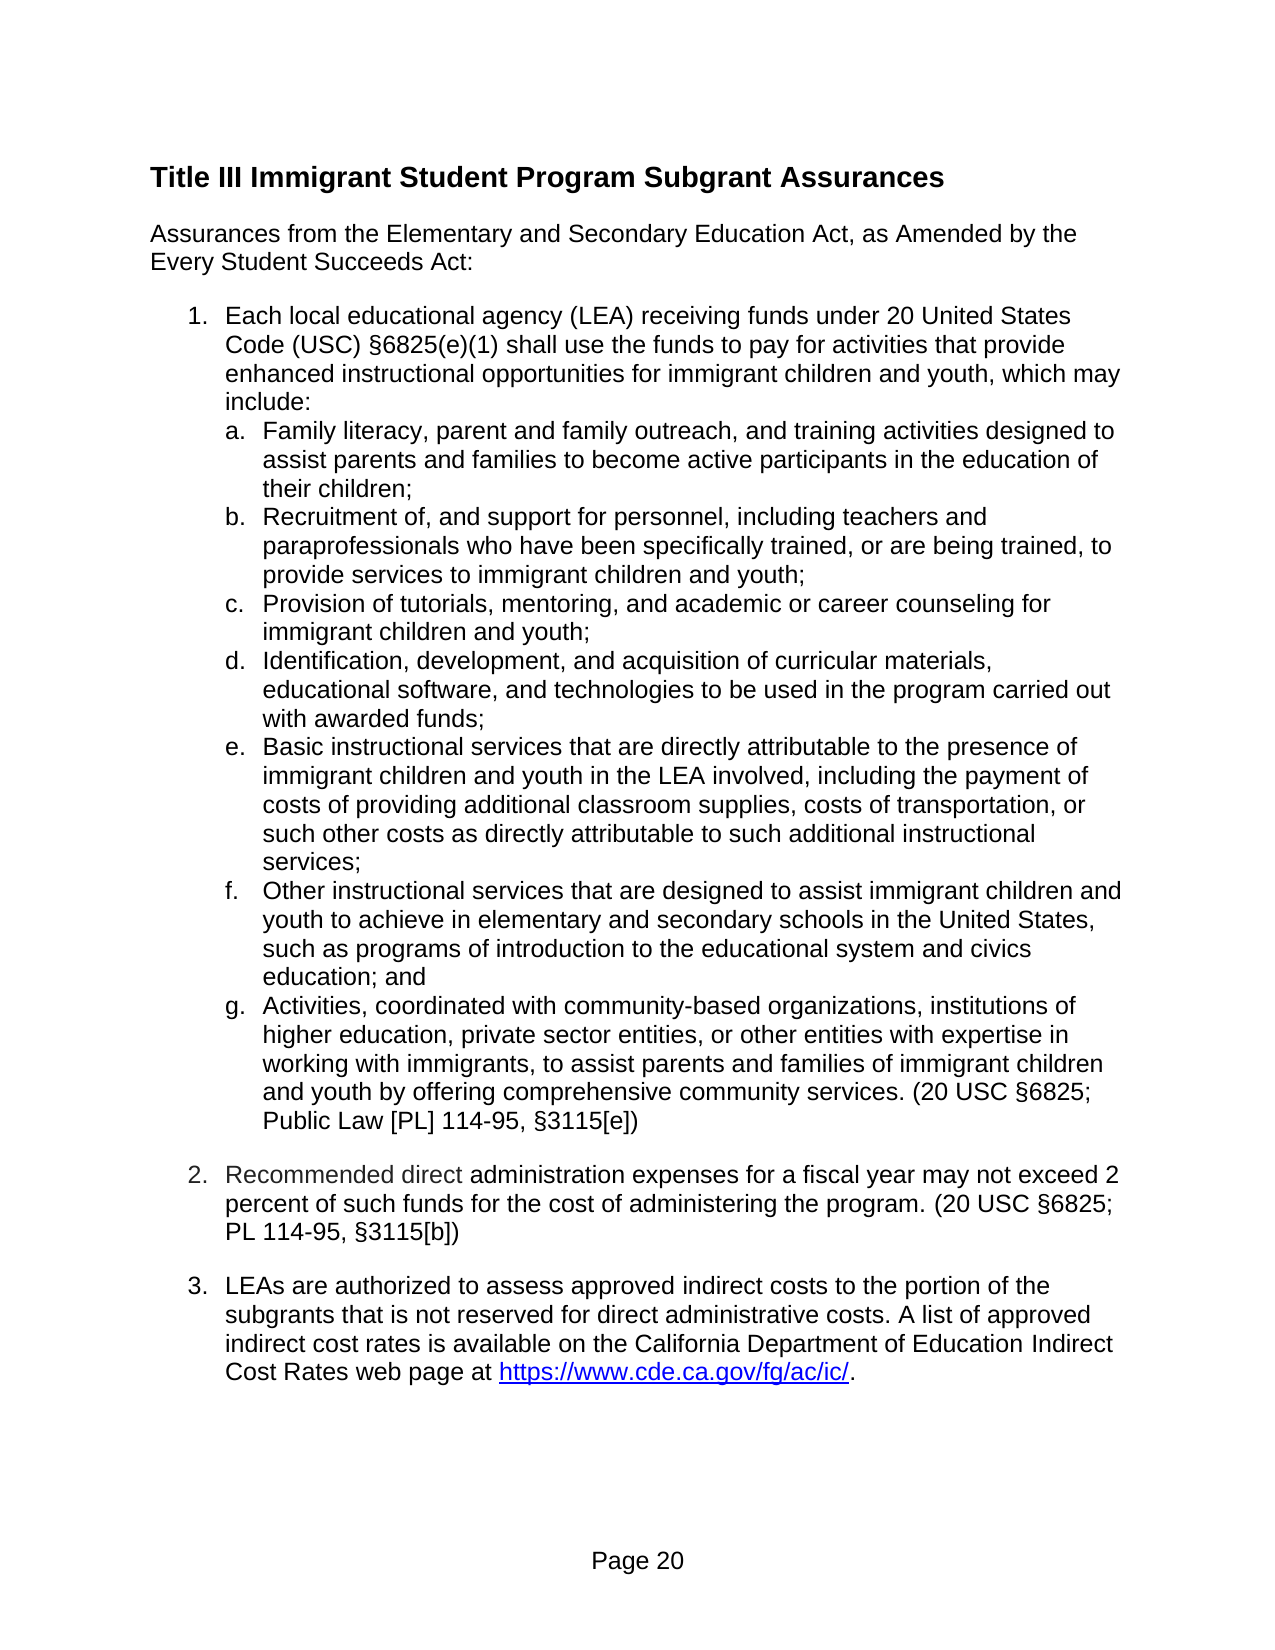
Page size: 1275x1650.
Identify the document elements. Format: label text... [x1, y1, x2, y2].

list Family literacy, parent and family outreach, and training activities designed to assist parents and families to become active participants in the education of their children; [225, 416, 1125, 502]
list Identification, development, and acquisition of curricular materials, educational software, and technologies to be used in the program carried out with awarded funds; [225, 646, 1125, 732]
list Activities, coordinated with community-based organizations, institutions of higher education, private sector entities, or other entities with expertise in working with immigrants, to assist parents and families of immigrant children and youth by offering comprehensive community services. (20 USC §6825; Public Law [PL] 114-95, §3115[e]) [225, 991, 1125, 1135]
list Recruitment of, and support for personnel, including teachers and paraprofessionals who have been specifically trained, or are being trained, to provide services to immigrant children and youth; [225, 502, 1125, 588]
list Provision of tutorials, mentoring, and academic or career counseling for immigrant children and youth; [225, 588, 1125, 646]
list Other instructional services that are designed to assist immigrant children and youth to achieve in elementary and secondary schools in the United States, such as programs of introduction to the educational system and civics education; and [225, 876, 1125, 991]
list Each local educational agency (LEA) receiving funds under 20 United States Code (USC) §6825(e)(1) shall use the funds to pay for activities that provide enhanced instructional opportunities for immigrant children and youth, which may include: [187, 301, 1125, 416]
text 3. LEAs are authorized to assess approved indirect costs to the portion of the subgrants that is not reserved for direct administrative costs. A list of approved indirect cost rates is available on the California Department of Education Indirect Cost Rates web page at https://www.cde.ca.gov/fg/ac/ic/. [187, 1271, 1125, 1386]
subtitle Title III Immigrant Student Program Subgrant Assurances [150, 160, 1125, 193]
text Assurances from the Elementary and Secondary Education Act, as Amended by the Every Student Succeeds Act: [150, 218, 1125, 276]
text 2. Recommended direct administration expenses for a fiscal year may not exceed 2 percent of such funds for the cost of administering the program. (20 USC §6825; PL 114-95, §3115[b]) [187, 1160, 1125, 1246]
list Basic instructional services that are directly attributable to the presence of immigrant children and youth in the LEA involved, including the payment of costs of providing additional classroom supplies, costs of transportation, or such other costs as directly attributable to such additional instructional services; [225, 732, 1125, 876]
